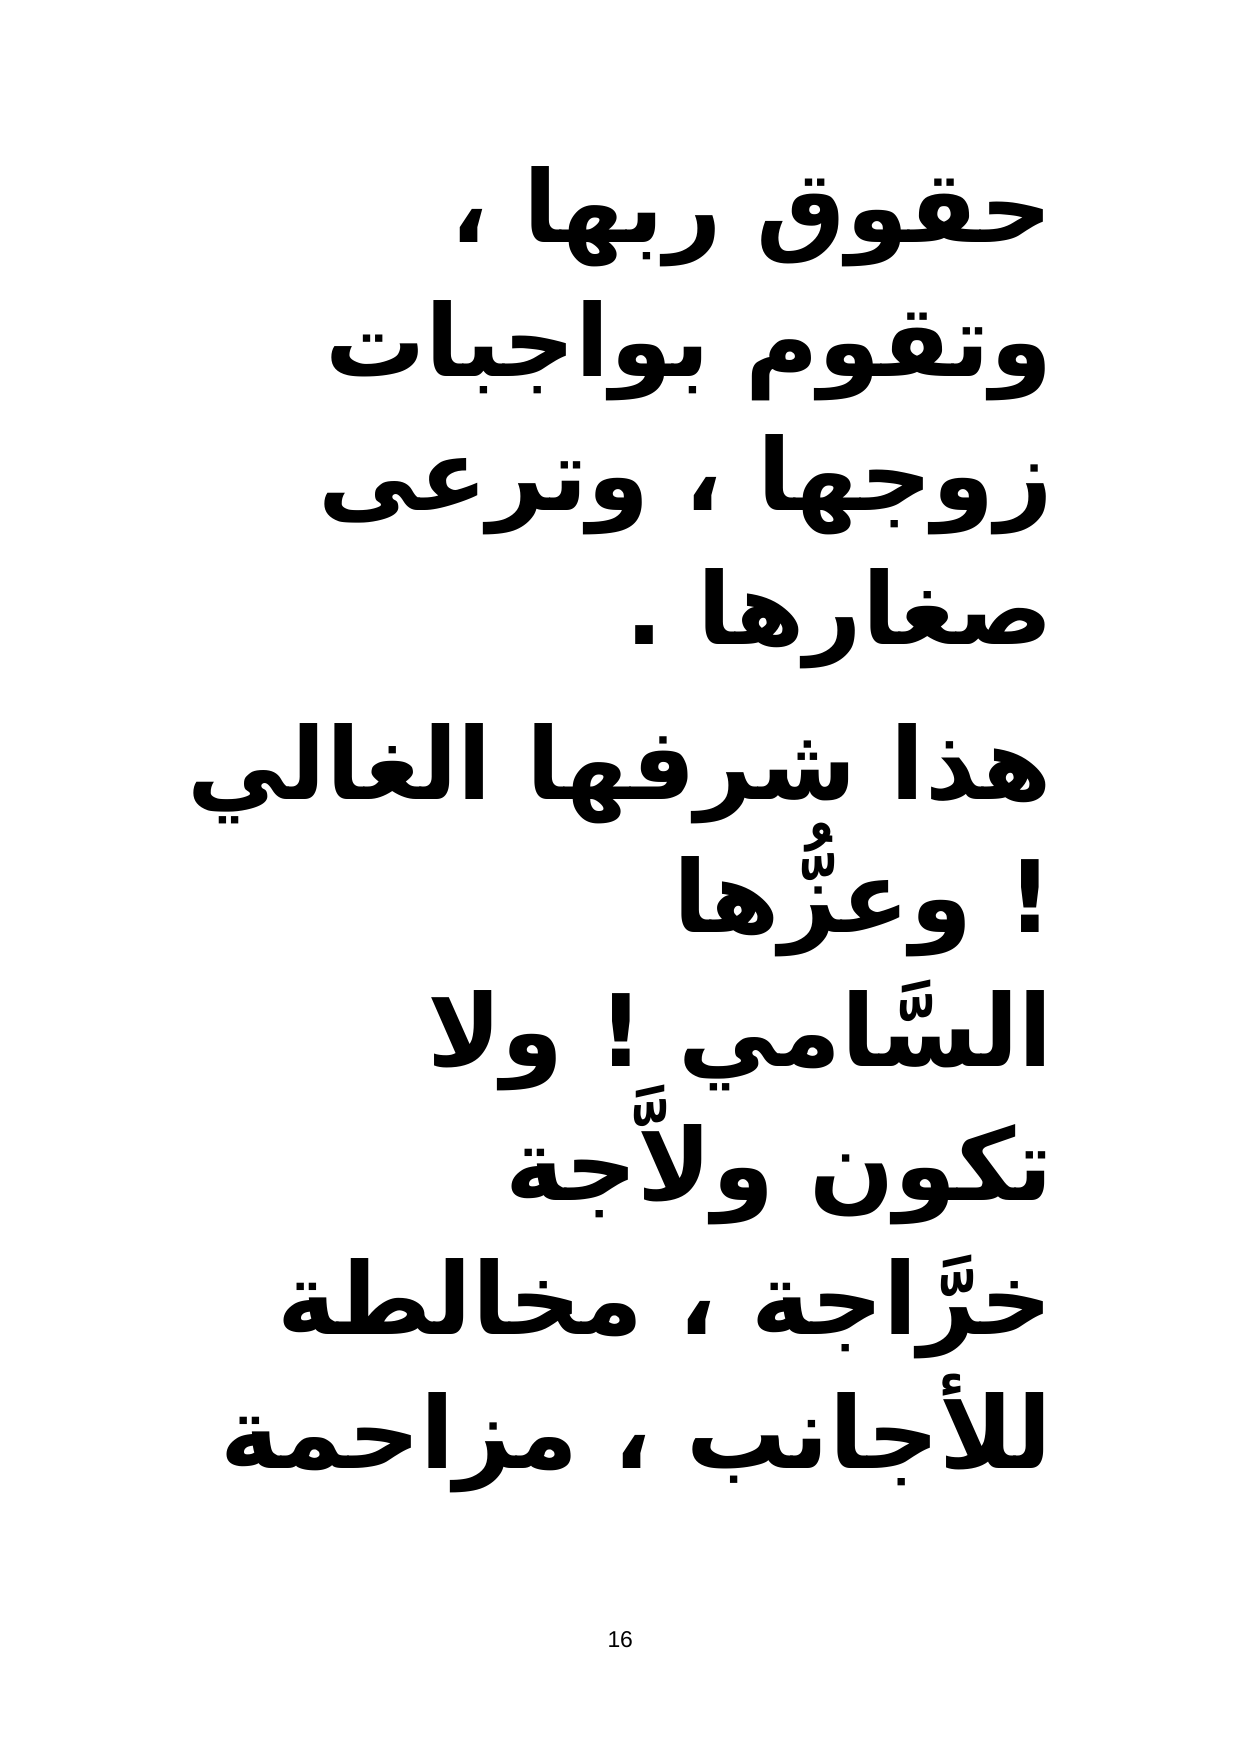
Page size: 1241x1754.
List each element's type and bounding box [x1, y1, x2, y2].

text [187, 706, 1053, 1492]
text [187, 150, 1053, 668]
